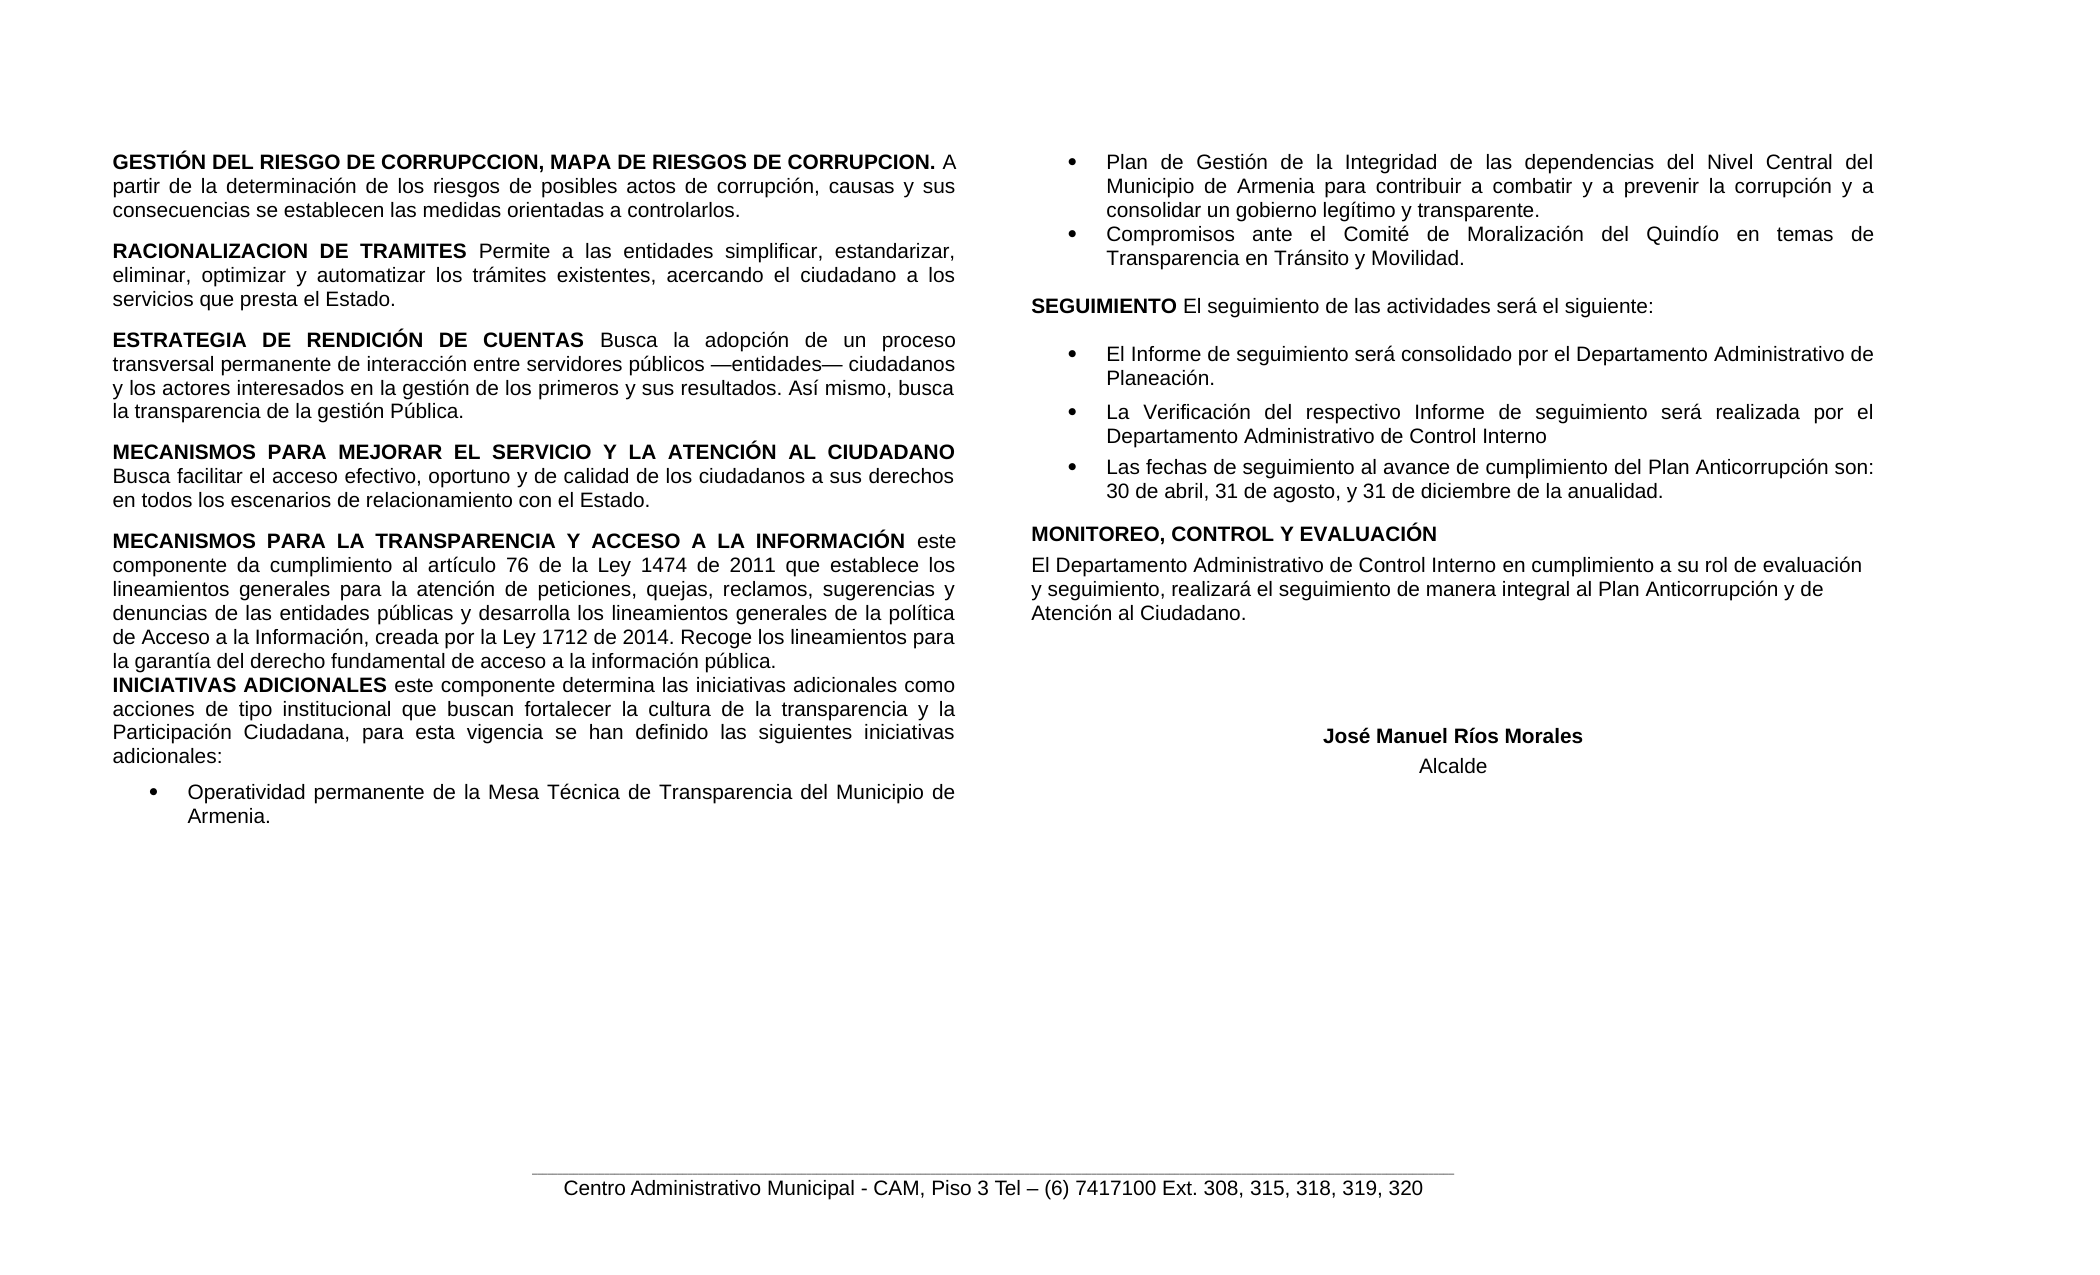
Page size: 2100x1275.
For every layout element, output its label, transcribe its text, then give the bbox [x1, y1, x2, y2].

text El Departamento Administrativo de Control Interno en cumplimiento a su rol de evaluación y seguimiento, realizará el seguimiento de manera integral al Plan Anticorrupción y de Atención al Ciudadano. [1031, 553, 1875, 625]
list Plan de Gestión de la Integridad de las dependencias del Nivel Central del Municipio de Armenia para contribuir a combatir y a prevenir la corrupción y a consolidar un gobierno legítimo y transparente. [1069, 150, 1875, 222]
text RACIONALIZACION DE TRAMITES Permite a las entidades simplificar, estandarizar, eliminar, optimizar y automatizar los trámites existentes, acercando el ciudadano a los servicios que presta el Estado. [112, 239, 956, 311]
list Operatividad permanente de la Mesa Técnica de Transparencia del Municipio de Armenia. [150, 780, 956, 828]
text INICIATIVAS ADICIONALES este componente determina las iniciativas adicionales como acciones de tipo institucional que buscan fortalecer la cultura de la transparencia y la Participación Ciudadana, para esta vigencia se han definido las siguientes iniciativas adicionales: [112, 672, 956, 768]
text José Manuel Ríos Morales [1031, 724, 1875, 748]
list El Informe de seguimiento será consolidado por el Departamento Administrativo de Planeación. [1069, 342, 1875, 390]
text SEGUIMIENTO El seguimiento de las actividades será el siguiente: [1031, 294, 1875, 318]
list Las fechas de seguimiento al avance de cumplimiento del Plan Anticorrupción son: 30 de abril, 31 de agosto, y 31 de diciembre de la anualidad. [1069, 455, 1875, 503]
text MONITOREO, CONTROL Y EVALUACIÓN [1031, 522, 1875, 546]
text ESTRATEGIA DE RENDICIÓN DE CUENTAS Busca la adopción de un proceso transversal permanente de interacción entre servidores públicos —entidades— ciudadanos y los actores interesados en la gestión de los primeros y sus resultados. Así mismo, busca la transparencia de la gestión Pública. [112, 327, 956, 423]
list Compromisos ante el Comité de Moralización del Quindío en temas de Transparencia en Tránsito y Movilidad. [1069, 222, 1875, 270]
text MECANISMOS PARA LA TRANSPARENCIA Y ACCESO A LA INFORMACIÓN este componente da cumplimiento al artículo 76 de la Ley 1474 de 2011 que establece los lineamientos generales para la atención de peticiones, quejas, reclamos, sugerencias y denuncias de las entidades públicas y desarrolla los lineamientos generales de la política de Acceso a la Información, creada por la Ley 1712 de 2014. Recoge los lineamientos para la garantía del derecho fundamental de acceso a la información pública. [112, 529, 956, 672]
text MECANISMOS PARA MEJORAR EL SERVICIO Y LA ATENCIÓN AL CIUDADANO Busca facilitar el acceso efectivo, oportuno y de calidad de los ciudadanos a sus derechos en todos los escenarios de relacionamiento con el Estado. [112, 440, 956, 512]
text GESTIÓN DEL RIESGO DE CORRUPCCION, MAPA DE RIESGOS DE CORRUPCION. A partir de la determinación de los riesgos de posibles actos de corrupción, causas y sus consecuencias se establecen las medidas orientadas a controlarlos. [112, 150, 956, 222]
list La Verificación del respectivo Informe de seguimiento será realizada por el Departamento Administrativo de Control Interno [1069, 400, 1875, 448]
text Alcalde [1031, 754, 1875, 778]
